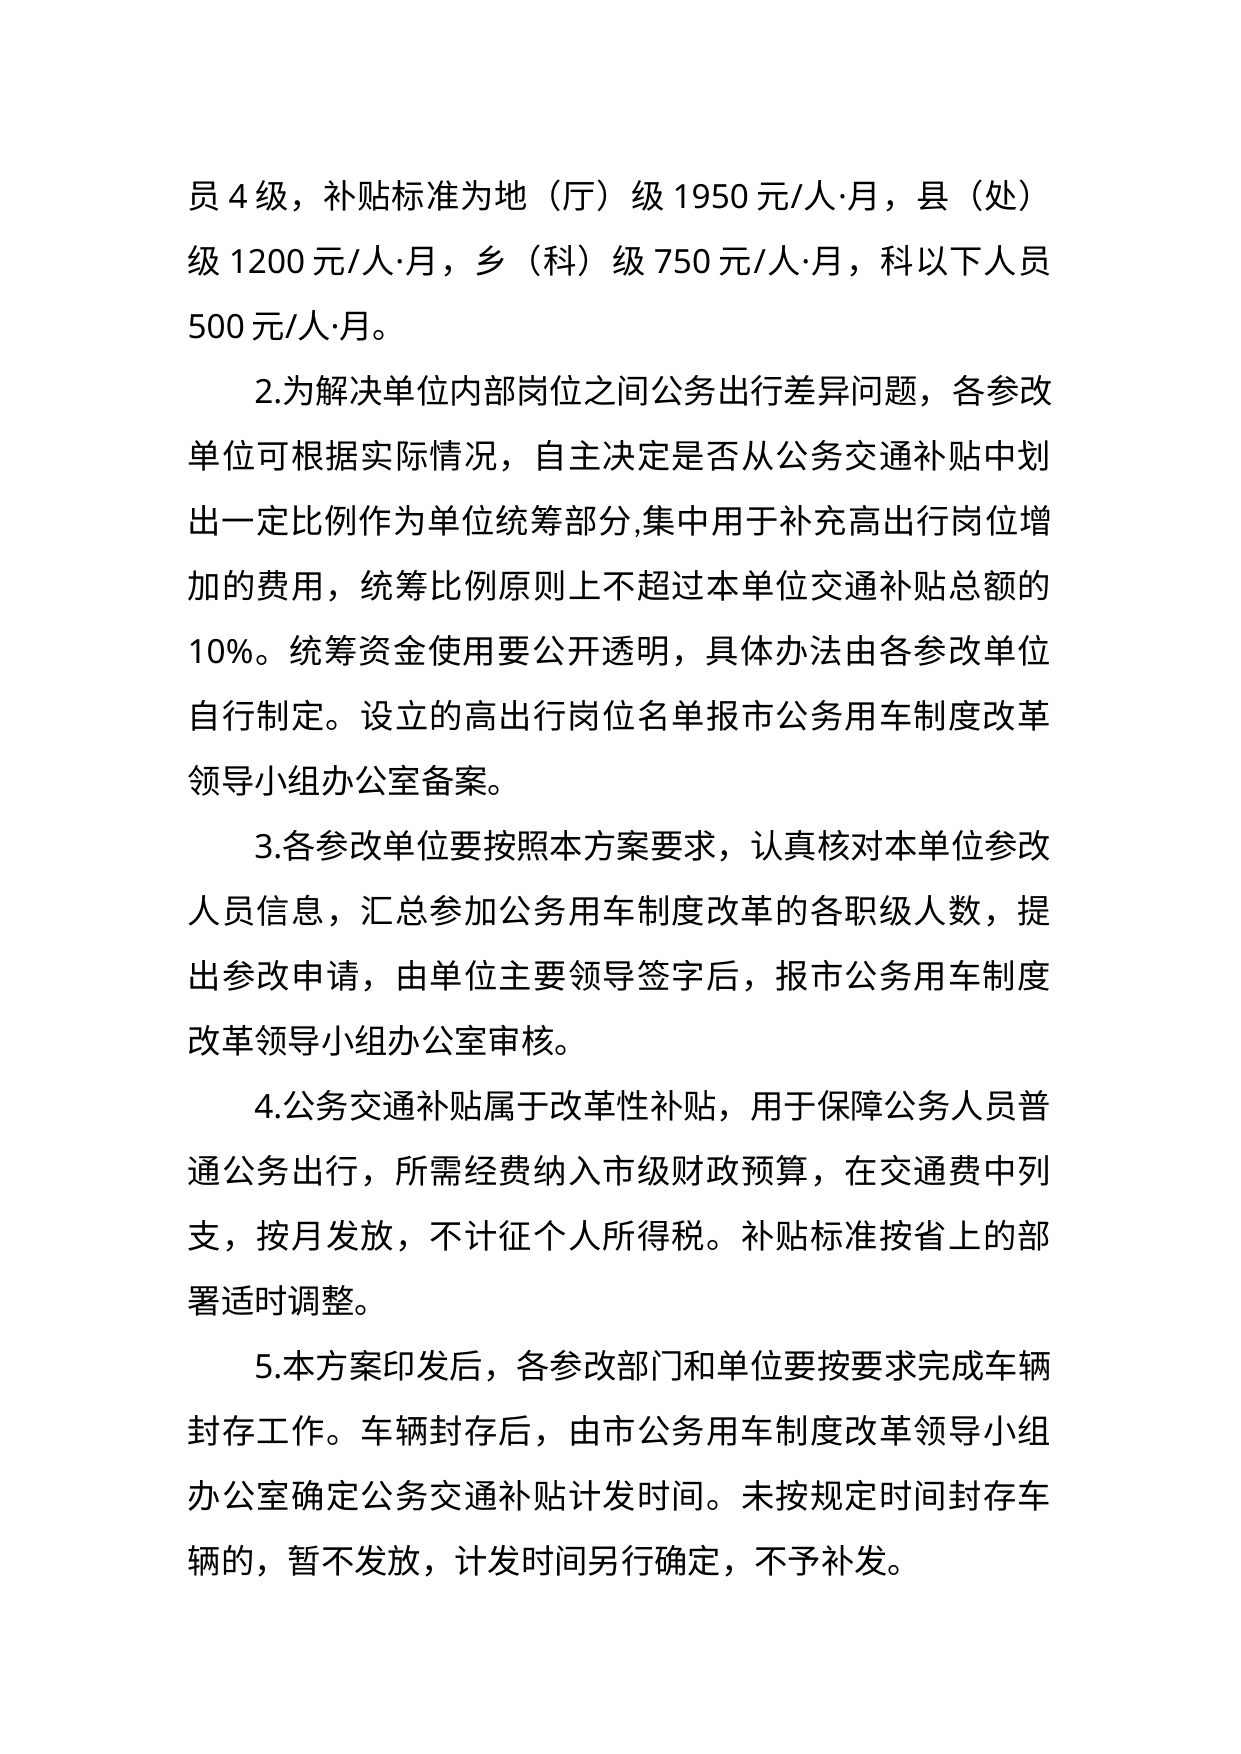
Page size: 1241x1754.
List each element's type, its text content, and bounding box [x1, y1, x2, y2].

text 5.本方案印发后，各参改部门和单位要按要求完成车辆封存工作。车辆封存后，由市公务用车制度改革领导小组办公室确定公务交通补贴计发时间。未按规定时间封存车辆的，暂不发放，计发时间另行确定，不予补发。 [187, 1332, 1053, 1592]
text 4.公务交通补贴属于改革性补贴，用于保障公务人员普通公务出行，所需经费纳入市级财政预算，在交通费中列支，按月发放，不计征个人所得税。补贴标准按省上的部署适时调整。 [187, 1072, 1053, 1332]
text 3.各参改单位要按照本方案要求，认真核对本单位参改人员信息，汇总参加公务用车制度改革的各职级人数，提出参改申请，由单位主要领导签字后，报市公务用车制度改革领导小组办公室审核。 [187, 812, 1053, 1072]
text 2.为解决单位内部岗位之间公务出行差异问题，各参改单位可根据实际情况，自主决定是否从公务交通补贴中划出一定比例作为单位统筹部分,集中用于补充高出行岗位增加的费用，统筹比例原则上不超过本单位交通补贴总额的10%。统筹资金使用要公开透明，具体办法由各参改单位自行制定。设立的高出行岗位名单报市公务用车制度改革领导小组办公室备案。 [187, 357, 1053, 812]
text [187, 162, 1053, 357]
